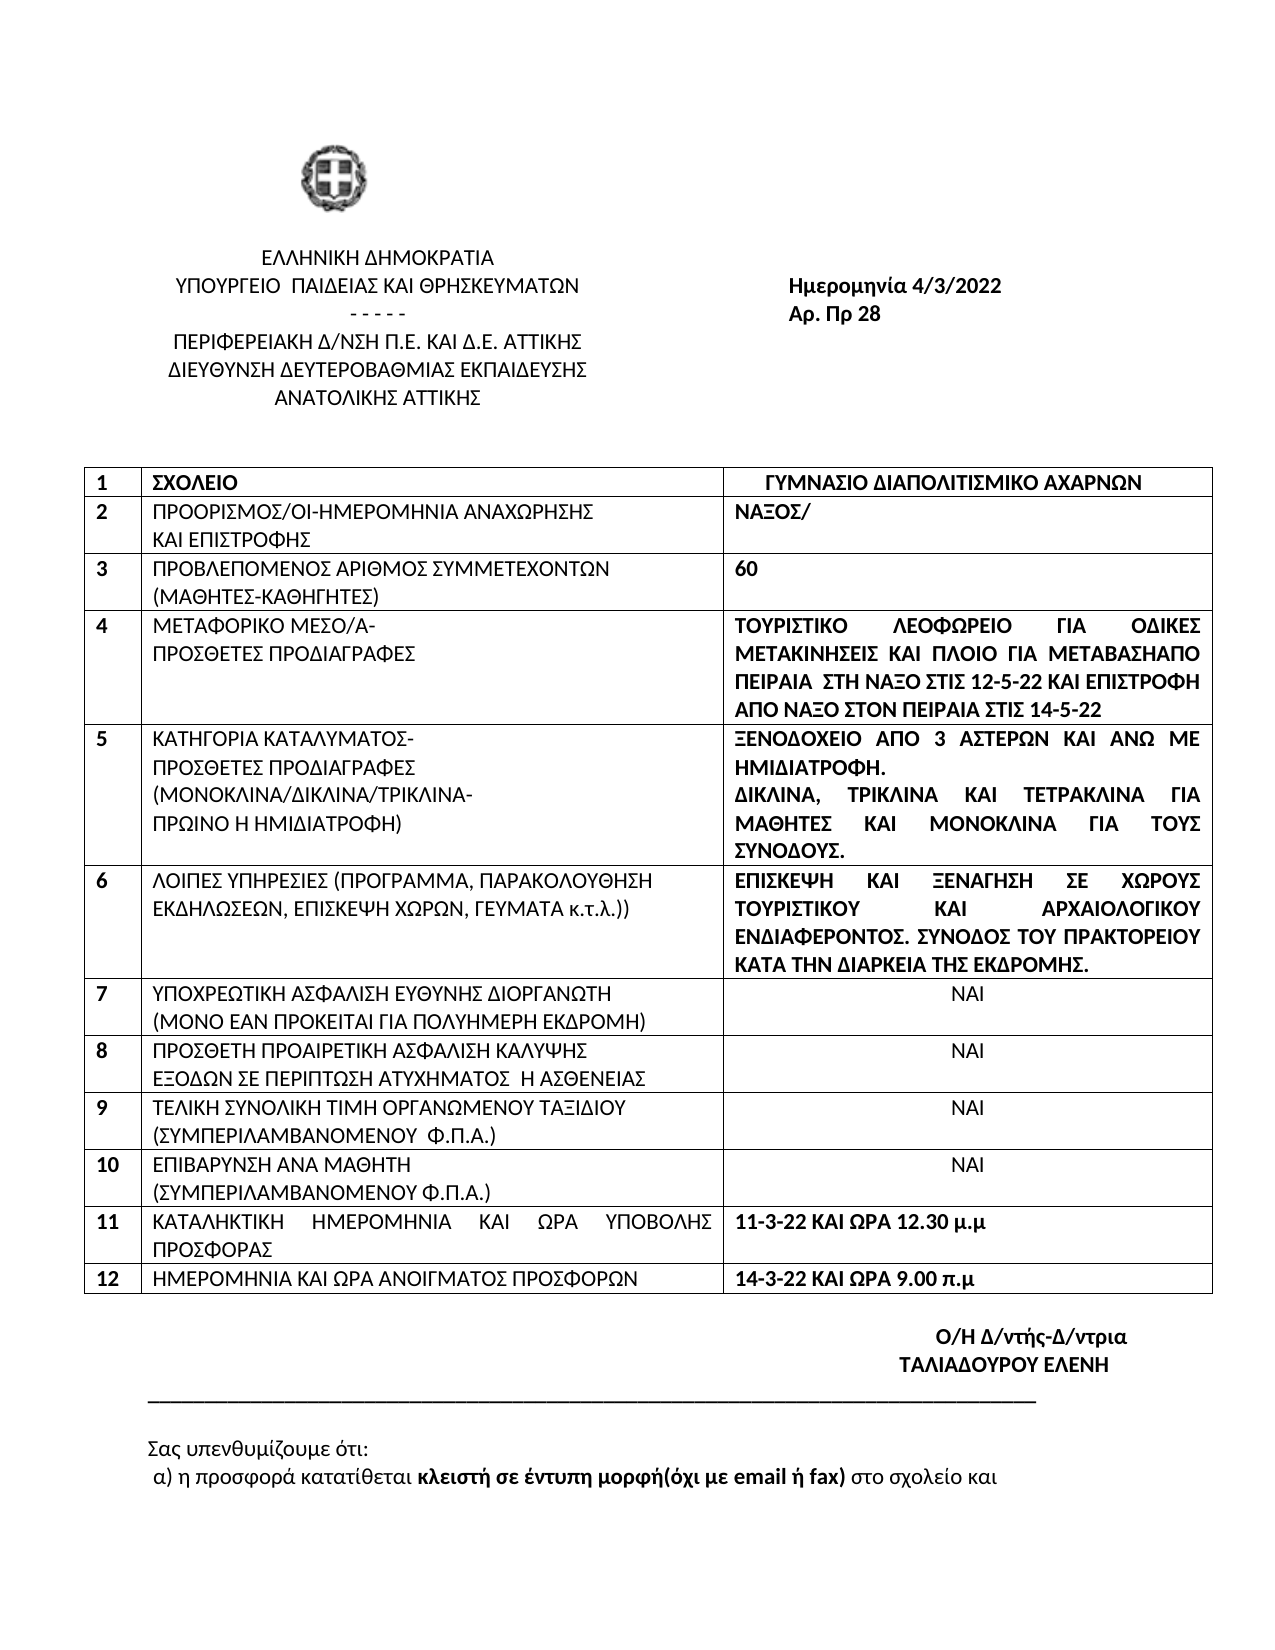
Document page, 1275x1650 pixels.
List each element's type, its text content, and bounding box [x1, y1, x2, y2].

table_cell 10 [85, 1150, 141, 1206]
table_cell ΠΡΟΟΡΙΣΜΟΣ/ΟΙ-ΗΜΕΡΟΜΗΝΙΑ ΑΝΑΧΩΡΗΣΗΣ ΚΑΙ ΕΠΙΣΤΡΟΦΗΣ [142, 497, 723, 553]
table_cell ΛΟΙΠΕΣ ΥΠΗΡΕΣΙΕΣ (ΠΡΟΓΡΑΜΜΑ, ΠΑΡΑΚΟΛΟΥΘΗΣΗ ΕΚΔΗΛΩΣΕΩΝ, ΕΠΙΣΚΕΨΗ ΧΩΡΩΝ, ΓΕΥΜΑΤΑ κ.τ.λ.)) [142, 866, 723, 978]
table_cell ΝΑΙ [724, 1093, 1212, 1149]
table_cell ΝΑΙ [724, 979, 1212, 1035]
table_cell ΤΟΥΡΙΣΤΙΚΟ ΛΕΟΦΩΡΕΙΟ ΓΙΑ ΟΔΙΚΕΣ ΜΕΤΑΚΙΝΗΣΕΙΣ ΚΑΙ ΠΛΟΙΟ ΓΙΑ ΜΕΤΑΒΑΣΗΑΠΟ ΠΕΙΡΑΙΑ ΣΤΗ ΝΑΞΟ ΣΤΙΣ 12-5-22 ΚΑΙ ΕΠΙΣΤΡΟΦΗ ΑΠΟ ΝΑΞΟ ΣΤΟΝ ΠΕΙΡΑΙΑ ΣΤΙΣ 14-5-22 [724, 611, 1212, 723]
table_cell ΚΑΤΑΛΗΚΤΙΚΗ ΗΜΕΡΟΜΗΝΙΑ ΚΑΙ ΩΡΑ ΥΠΟΒΟΛΗΣ ΠΡΟΣΦΟΡΑΣ [142, 1207, 723, 1263]
table_cell 8 [85, 1036, 141, 1092]
table_header ΕΛΛΗΝΙΚΗ ΔΗΜΟΚΡΑΤΙΑ ΥΠΟΥΡΓΕΙΟ ΠΑΙΔΕΙΑΣ ΚΑΙ ΘΡΗΣΚΕΥΜΑΤΩΝ - - - - - ΠΕΡΙΦΕΡΕΙΑΚΗ Δ/ΝΣΗ Π.Ε. ΚΑΙ Δ.Ε. ΑΤΤΙΚΗΣ ΔΙΕΥΘΥΝΣΗ ΔΕΥΤΕΡΟΒΑΘΜΙΑΣ ΕΚΠΑΙΔΕΥΣΗΣ ΑΝΑΤΟΛΙΚΗΣ ΑΤΤΙΚΗΣ [128, 243, 627, 439]
text ΤΑΛΙΑΔΟΥΡΟΥ ΕΛΕΝΗ [148, 1350, 1127, 1378]
table_cell 7 [85, 979, 141, 1035]
table_cell 12 [85, 1264, 141, 1293]
table_cell ΝΑΙ [724, 1150, 1212, 1206]
text ______________________________________________________________________________ [148, 1378, 1127, 1406]
table_cell ΥΠΟΧΡΕΩΤΙΚΗ ΑΣΦΑΛΙΣΗ ΕΥΘΥΝΗΣ ΔΙΟΡΓΑΝΩΤΗ (ΜΟΝΟ ΕΑΝ ΠΡΟΚΕΙΤΑΙ ΓΙΑ ΠΟΛΥΗΜΕΡΗ ΕΚΔΡΟΜΗ) [142, 979, 723, 1035]
table_cell ΤΕΛΙΚΗ ΣΥΝΟΛΙΚΗ ΤΙΜΗ ΟΡΓΑΝΩΜΕΝΟΥ ΤΑΞΙΔΙΟΥ (ΣΥΜΠΕΡΙΛΑΜΒΑΝΟΜΕΝΟΥ Φ.Π.Α.) [142, 1093, 723, 1149]
text α) η προσφορά κατατίθεται κλειστή σε έντυπη μορφή(όχι με email ή fax) στο σχολείο και [148, 1462, 1127, 1490]
table_cell 3 [85, 554, 141, 610]
table_cell 9 [85, 1093, 141, 1149]
table_cell ΕΠΙΒΑΡΥΝΣΗ ΑΝΑ ΜΑΘΗΤΗ (ΣΥΜΠΕΡΙΛΑΜΒΑΝΟΜΕΝΟΥ Φ.Π.Α.) [142, 1150, 723, 1206]
picture [300, 144, 369, 213]
table_cell 6 [85, 866, 141, 978]
table_header ΓΥΜΝΑΣΙΟ ΔΙΑΠΟΛΙΤΙΣΜΙΚΟ ΑΧΑΡΝΩΝ [724, 468, 1212, 496]
table_cell 11-3-22 ΚΑΙ ΩΡΑ 12.30 μ.μ [724, 1207, 1212, 1263]
table_cell 4 [85, 611, 141, 723]
table_cell 11 [85, 1207, 141, 1263]
table_cell 2 [85, 497, 141, 553]
table_cell ΗΜΕΡΟΜΗΝΙΑ ΚΑΙ ΩΡΑ ΑΝΟΙΓΜΑΤΟΣ ΠΡΟΣΦΟΡΩΝ [142, 1264, 723, 1293]
table_cell ΠΡΟΒΛΕΠΟΜΕΝΟΣ ΑΡΙΘΜΟΣ ΣΥΜΜΕΤΕΧΟΝΤΩΝ (ΜΑΘΗΤΕΣ-ΚΑΘΗΓΗΤΕΣ) [142, 554, 723, 610]
table_cell ΜΕΤΑΦΟΡΙΚΟ ΜΕΣΟ/Α- ΠΡΟΣΘΕΤΕΣ ΠΡΟΔΙΑΓΡΑΦΕΣ [142, 611, 723, 723]
table_cell ΕΠΙΣΚΕΨΗ ΚΑΙ ΞΕΝΑΓΗΣΗ ΣΕ ΧΩΡΟΥΣ ΤΟΥΡΙΣΤΙΚΟΥ ΚΑΙ ΑΡΧΑΙΟΛΟΓΙΚΟΥ ΕΝΔΙΑΦΕΡΟΝΤΟΣ. ΣΥΝΟΔΟΣ ΤΟΥ ΠΡΑΚΤΟΡΕΙΟΥ ΚΑΤΑ ΤΗΝ ΔΙΑΡΚΕΙΑ ΤΗΣ ΕΚΔΡΟΜΗΣ. [724, 866, 1212, 978]
table_header ΣΧΟΛΕΙΟ [142, 468, 723, 496]
table_cell ΠΡΟΣΘΕΤΗ ΠΡΟΑΙΡΕΤΙΚΗ ΑΣΦΑΛΙΣΗ ΚΑΛΥΨΗΣ ΕΞΟΔΩΝ ΣΕ ΠΕΡΙΠΤΩΣΗ ΑΤΥΧΗΜΑΤΟΣ Ή ΑΣΘΕΝΕΙΑΣ [142, 1036, 723, 1092]
table_cell 14-3-22 ΚΑΙ ΩΡΑ 9.00 π.μ [724, 1264, 1212, 1293]
table_header 1 [85, 468, 141, 496]
table_cell ΚΑΤΗΓΟΡΙΑ ΚΑΤΑΛΥΜΑΤΟΣ- ΠΡΟΣΘΕΤΕΣ ΠΡΟΔΙΑΓΡΑΦΕΣ (ΜΟΝΟΚΛΙΝΑ/ΔΙΚΛΙΝΑ/ΤΡΙΚΛΙΝΑ- ΠΡΩΙΝΟ Ή ΗΜΙΔΙΑΤΡΟΦΗ) [142, 725, 723, 865]
table_cell ΞΕΝΟΔΟΧΕΙΟ ΑΠΟ 3 ΑΣΤΕΡΩΝ ΚΑΙ ΑΝΩ ΜΕ ΗΜΙΔΙΑΤΡΟΦΗ. ΔΙΚΛΙΝΑ, ΤΡΙΚΛΙΝΑ ΚΑΙ ΤΕΤΡΑΚΛΙΝΑ ΓΙΑ ΜΑΘΗΤΕΣ ΚΑΙ ΜΟΝΟΚΛΙΝΑ ΓΙΑ ΤΟΥΣ ΣΥΝΟΔΟΥΣ. [724, 725, 1212, 865]
table_cell ΝΑΙ [724, 1036, 1212, 1092]
text Σας υπενθυμίζουμε ότι: [148, 1434, 1127, 1462]
table_cell 5 [85, 725, 141, 865]
table_header Ημερομηνία 4/3/2022 Αρ. Πρ 28 [627, 243, 1127, 439]
text Ο/Η Δ/ντής-Δ/ντρια [148, 1322, 1127, 1350]
table_cell 60 [724, 554, 1212, 610]
table_cell ΝΑΞΟΣ/ [724, 497, 1212, 553]
